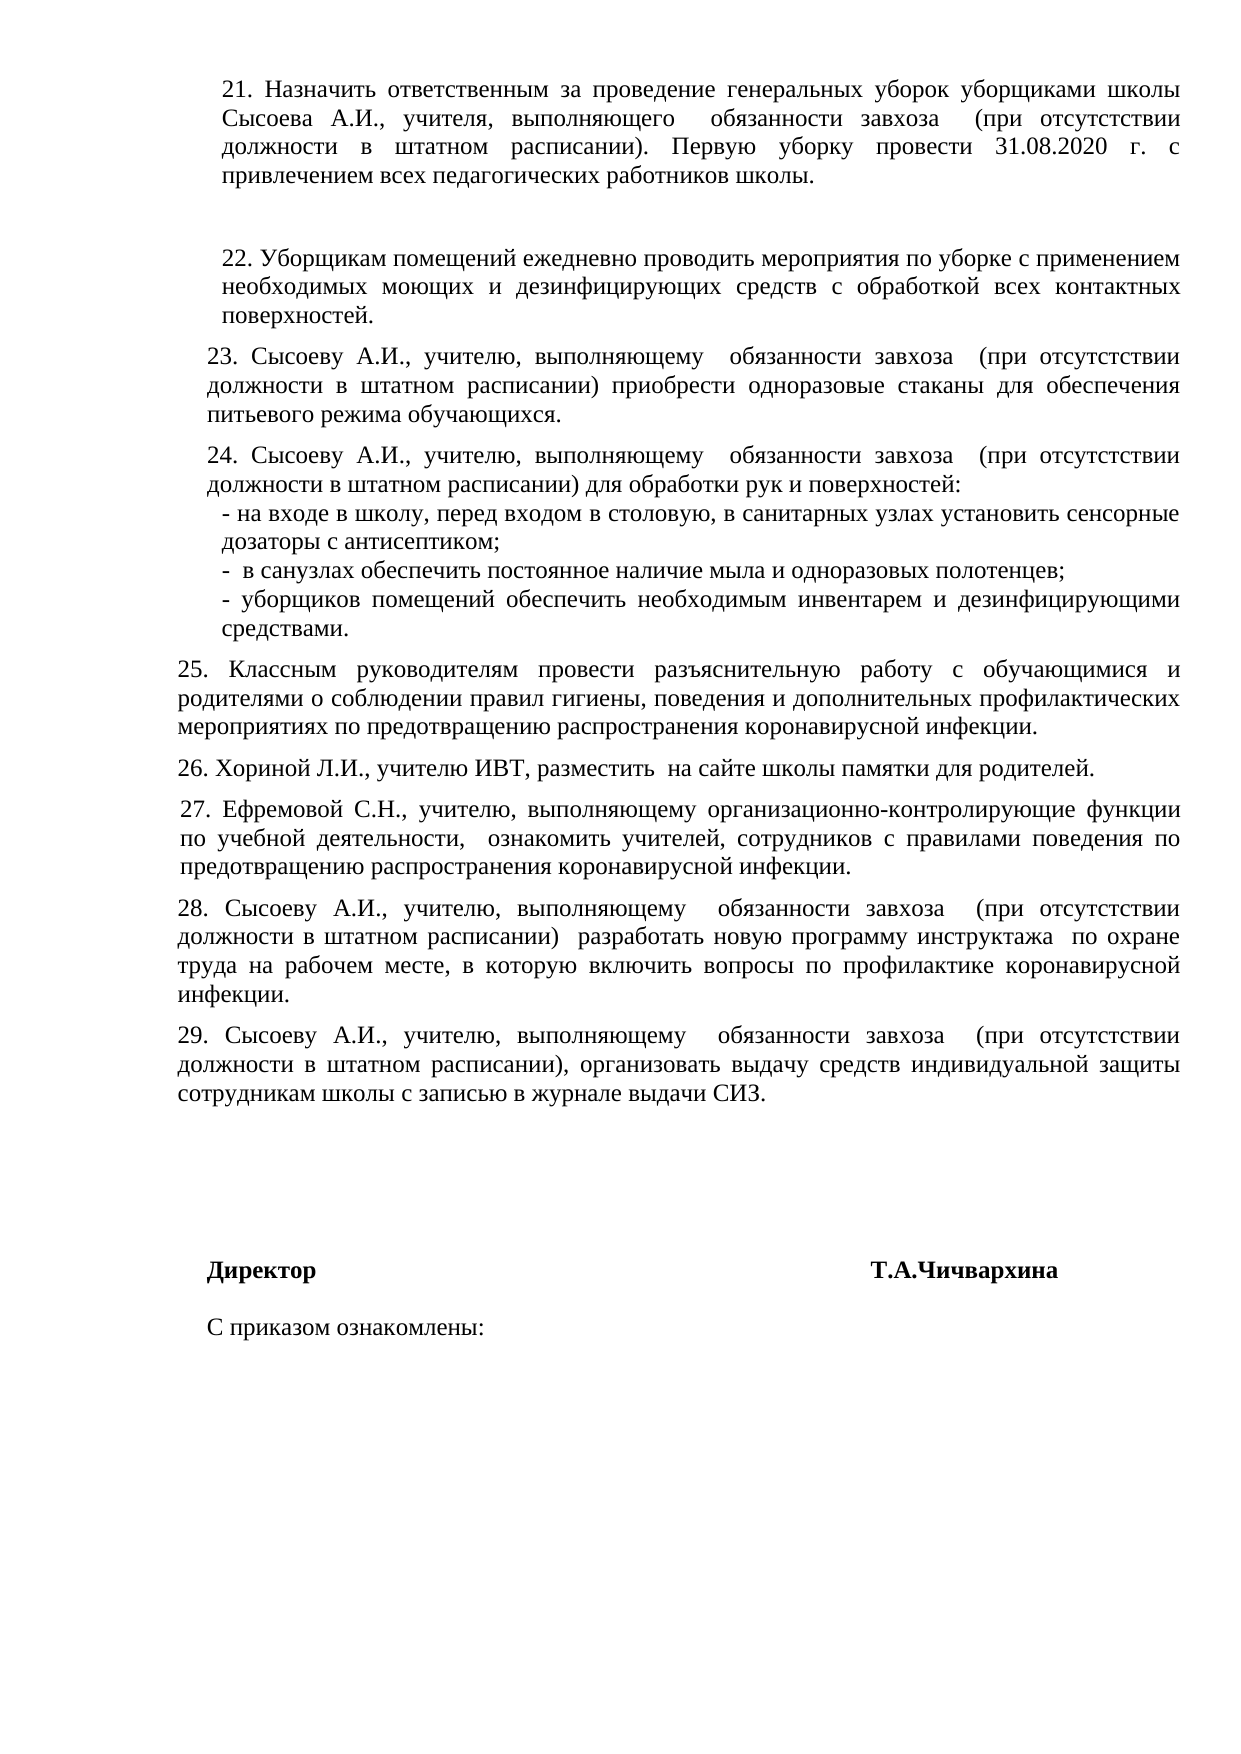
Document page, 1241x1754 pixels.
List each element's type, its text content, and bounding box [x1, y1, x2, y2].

list 24. Сысоеву А.И., учителю, выполняющему обязанности завхоза (при отсутстствии должности в штатном расписании) для обработки рук и поверхностей: [207, 440, 1181, 498]
list 28. Сысоеву А.И., учителю, выполняющему обязанности завхоза (при отсутстствии должности в штатном расписании) разработать новую программу инструктажа по охране труда на рабочем месте, в которую включить вопросы по профилактике коронавирусной инфекции. [177, 893, 1181, 1008]
list - в санузлах обеспечить постоянное наличие мыла и одноразовых полотенцев; [222, 555, 1181, 584]
text Директор Т.А.Чичвархина [133, 1255, 1181, 1284]
list 25. Классным руководителям провести разъяснительную работу с обучающимися и родителями о соблюдении правил гигиены, поведения и дополнительных профилактических мероприятиях по предотвращению распространения коронавирусной инфекции. [177, 654, 1181, 740]
list 29. Сысоеву А.И., учителю, выполняющему обязанности завхоза (при отсутстствии должности в штатном расписании), организовать выдачу средств индивидуальной защиты сотрудникам школы с записью в журнале выдачи СИЗ. [177, 1020, 1181, 1106]
list - на входе в школу, перед входом в столовую, в санитарных узлах установить сенсорные дозаторы с антисептиком; [222, 498, 1181, 555]
list 22. Уборщикам помещений ежедневно проводить мероприятия по уборке с применением необходимых моющих и дезинфицирующих средств с обработкой всех контактных поверхностей. [222, 243, 1181, 329]
list - уборщиков помещений обеспечить необходимым инвентарем и дезинфицирующими средствами. [221, 584, 1181, 641]
list 23. Сысоеву А.И., учителю, выполняющему обязанности завхоза (при отсутстствии должности в штатном расписании) приобрести одноразовые стаканы для обеспечения питьевого режима обучающихся. [207, 341, 1181, 428]
list 27. Ефремовой С.Н., учителю, выполняющему организационно-контролирующие функции по учебной деятельности, ознакомить учителей, сотрудников с правилами поведения по предотвращению распространения коронавирусной инфекции. [180, 794, 1181, 880]
list 26. Хориной Л.И., учителю ИВТ, разместить на сайте школы памятки для родителей. [177, 753, 1181, 781]
text С приказом ознакомлены: [133, 1312, 1181, 1341]
list 21. Назначить ответственным за проведение генеральных уборок уборщиками школы Сысоева А.И., учителя, выполняющего обязанности завхоза (при отсутстствии должности в штатном расписании). Первую уборку провести 31.08.2020 г. с привлечением всех педагогических работников школы. [222, 74, 1181, 189]
